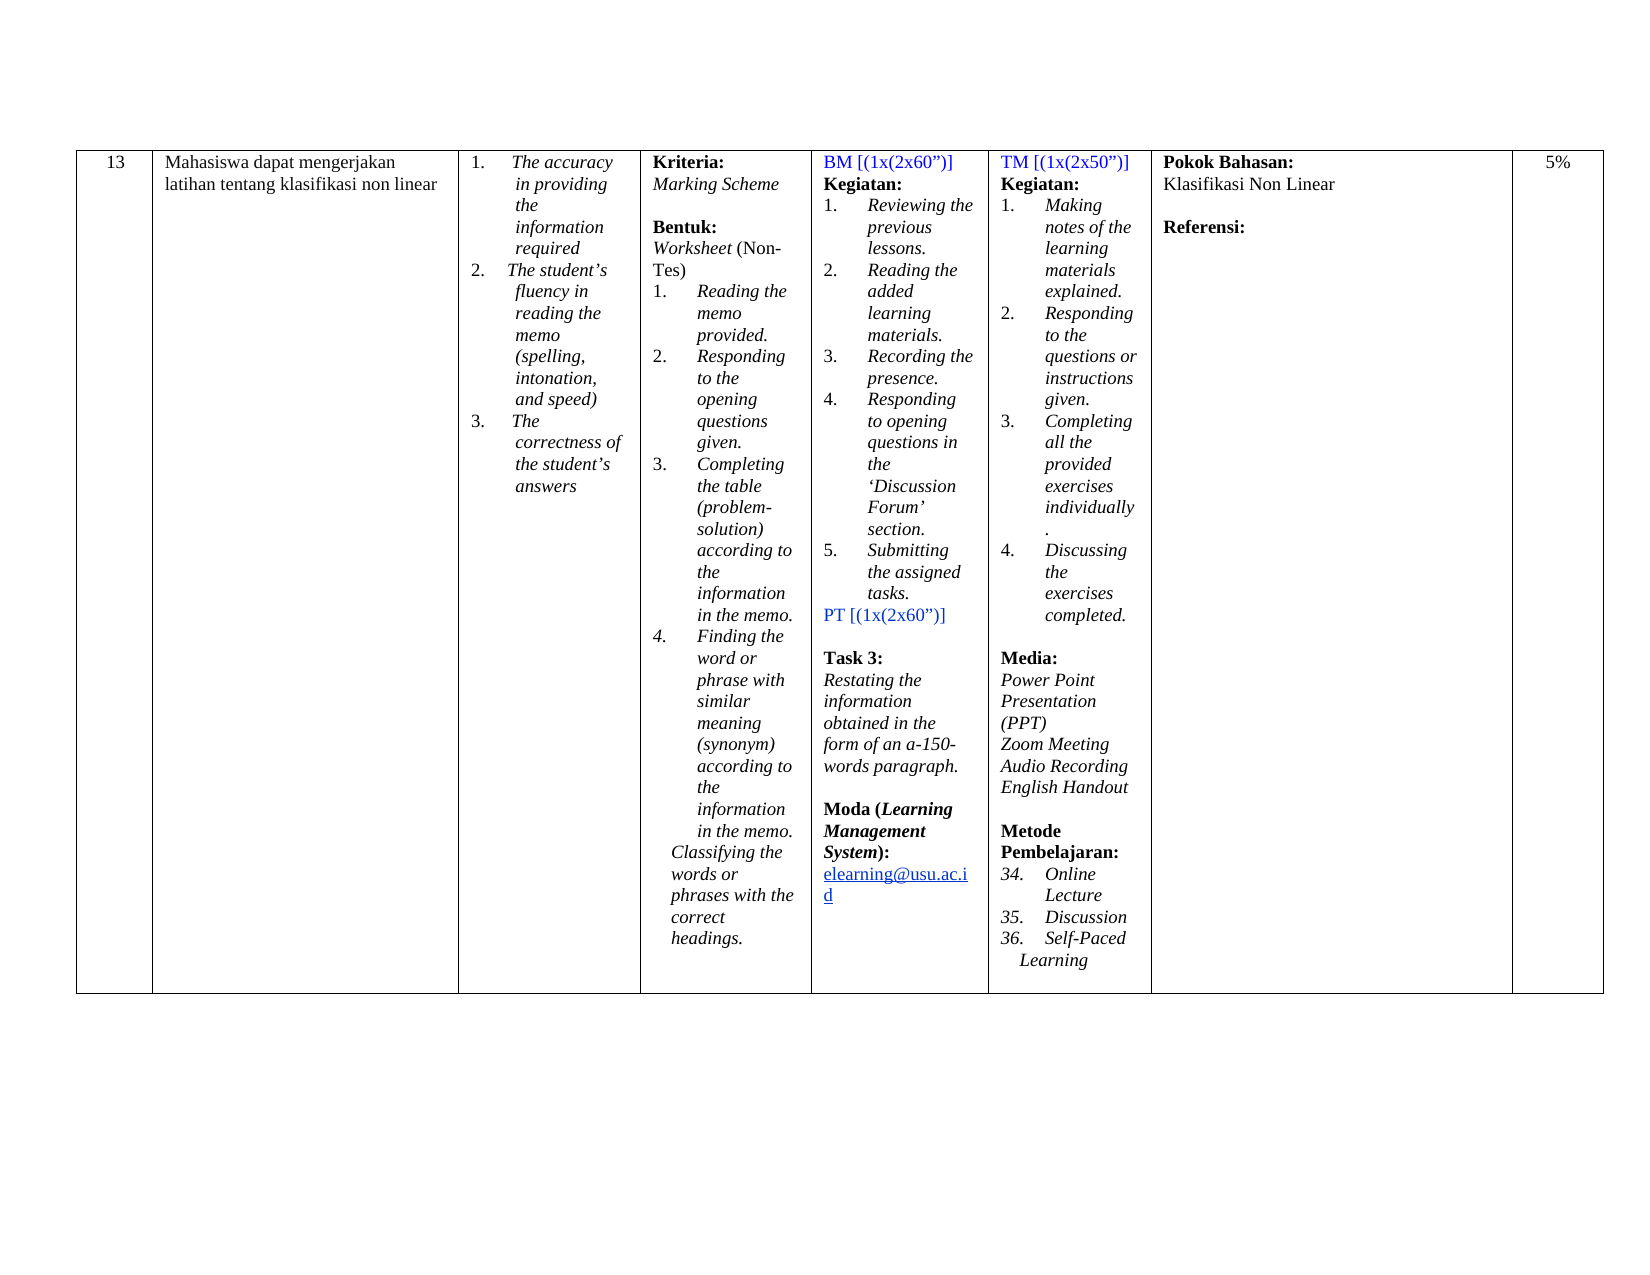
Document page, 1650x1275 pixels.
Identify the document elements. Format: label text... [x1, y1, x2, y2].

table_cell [641, 151, 811, 993]
table_cell 13 [77, 151, 152, 993]
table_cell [812, 151, 988, 993]
table_cell 5% [1513, 151, 1603, 993]
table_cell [459, 151, 640, 993]
table_cell Mahasiswa dapat mengerjakan latihan tentang klasifikasi non linear [153, 151, 458, 993]
table_cell Pokok Bahasan: Klasifikasi Non Linear Referensi: [1152, 151, 1512, 993]
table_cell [989, 151, 1151, 993]
